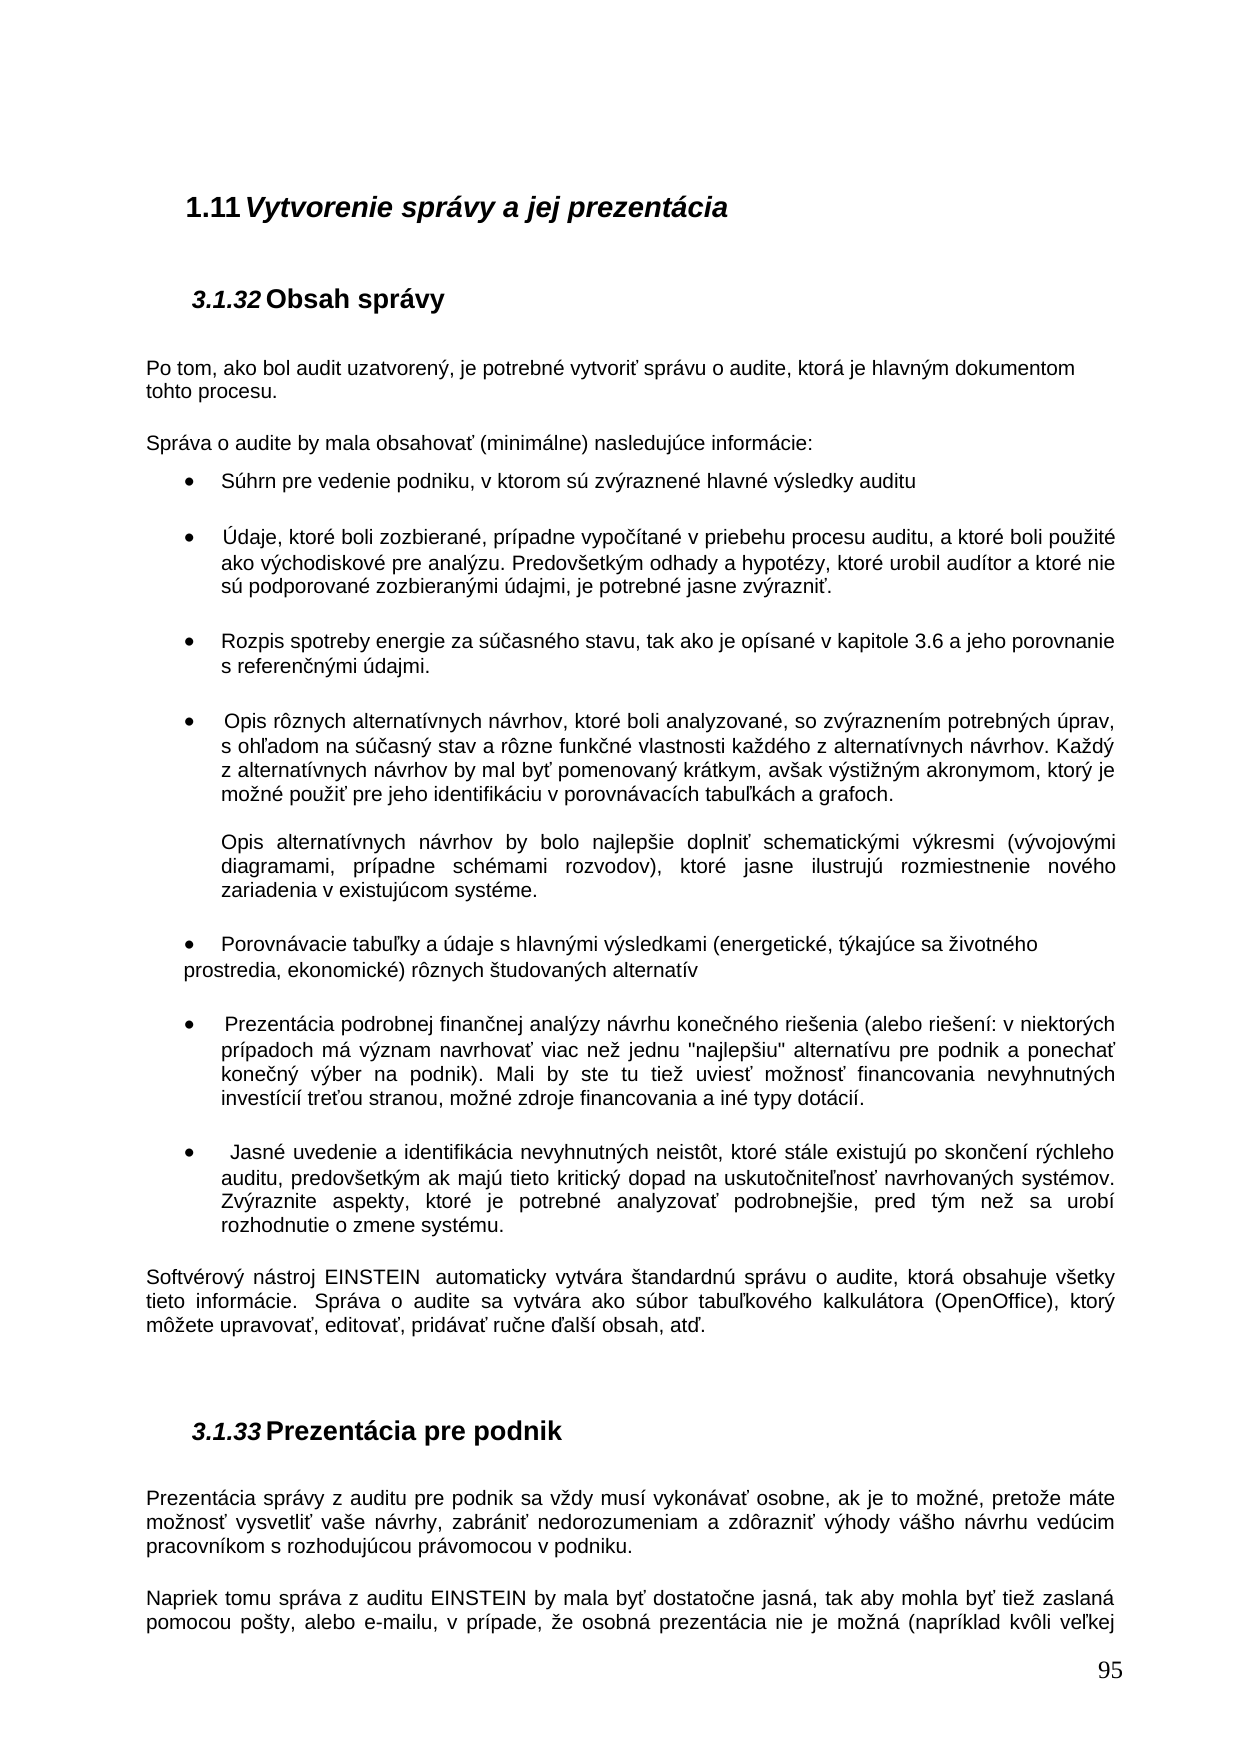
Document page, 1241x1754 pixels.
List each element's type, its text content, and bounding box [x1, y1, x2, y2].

text Softvérový nástroj EINSTEIN automaticky vytvára štandardnú správu o audite, ktorá obsahuje všetky tieto informácie. Správa o audite sa vytvára ako súbor tabuľkového kalkulátora (OpenOffice), ktorý môžete upravovať, editovať, pridávať ručne ďalší obsah, atď. [146, 1265, 1116, 1337]
text Opis alternatívnych návrhov by bolo najlepšie doplniť schematickými výkresmi (vývojovými diagramami, prípadne schémami rozvodov), ktoré jasne ilustrujú rozmiestnenie nového zariadenia v existujúcom systéme. [221, 830, 1117, 902]
text • Súhrn pre vedenie podniku, v ktorom sú zvýraznené hlavné výsledky auditu [183, 466, 1125, 494]
text • Porovnávacie tabuľky a údaje s hlavnými výsledkami (energetické, týkajúce sa životného prostredia, ekonomické) rôznych študovaných alternatív [183, 929, 1125, 982]
subtitle Vytvorenie správy a jej prezentácia [185, 189, 1123, 223]
subtitle Prezentácia pre podnik [192, 1415, 1123, 1446]
text • Prezentácia podrobnej finančnej analýzy návrhu konečného riešenia (alebo riešení: v niektorých prípadoch má význam navrhovať viac než jednu "najlepšiu" alternatívu pre podnik a ponechať konečný výber na podnik). Mali by ste tu tiež uviesť možnosť financovania nevyhnutných investícií treťou stranou, možné zdroje financovania a iné typy dotácií. [183, 1009, 1116, 1109]
text Prezentácia správy z auditu pre podnik sa vždy musí vykonávať osobne, ak je to možné, pretože máte možnosť vysvetliť vaše návrhy, zabrániť nedorozumeniam a zdôrazniť výhody vášho návrhu vedúcim pracovníkom s rozhodujúcou právomocou v podniku. [146, 1486, 1116, 1558]
text • Údaje, ktoré boli zozbierané, prípadne vypočítané v priebehu procesu auditu, a ktoré boli použité ako východiskové pre analýzu. Predovšetkým odhady a hypotézy, ktoré urobil audítor a ktoré nie sú podporované zozbieranými údajmi, je potrebné jasne zvýrazniť. [183, 522, 1117, 598]
text • Jasné uvedenie a identifikácia nevyhnutných neistôt, ktoré stále existujú po skončení rýchleho auditu, predovšetkým ak majú tieto kritický dopad na uskutočniteľnosť navrhovaných systémov. Zvýraznite aspekty, ktoré je potrebné analyzovať podrobnejšie, pred tým než sa urobí rozhodnutie o zmene systému. [183, 1137, 1116, 1237]
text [146, 1586, 1116, 1634]
text • Opis rôznych alternatívnych návrhov, ktoré boli analyzované, so zvýraznením potrebných úprav, s ohľadom na súčasný stav a rôzne funkčné vlastnosti každého z alternatívnych návrhov. Každý z alternatívnych návrhov by mal byť pomenovaný krátkym, avšak výstižným akronymom, ktorý je možné použiť pre jeho identifikáciu v porovnávacích tabuľkách a grafoch. [183, 706, 1116, 806]
text Správa o audite by mala obsahovať (minimálne) nasledujúce informácie: [146, 431, 1086, 455]
text Po tom, ako bol audit uzatvorený, je potrebné vytvoriť správu o audite, ktorá je hlavným dokumentom tohto procesu. [146, 355, 1117, 403]
subtitle Obsah správy [192, 283, 1123, 315]
text • Rozpis spotreby energie za súčasného stavu, tak ako je opísané v kapitole 3.6 a jeho porovnanie s referenčnými údajmi. [183, 626, 1116, 678]
